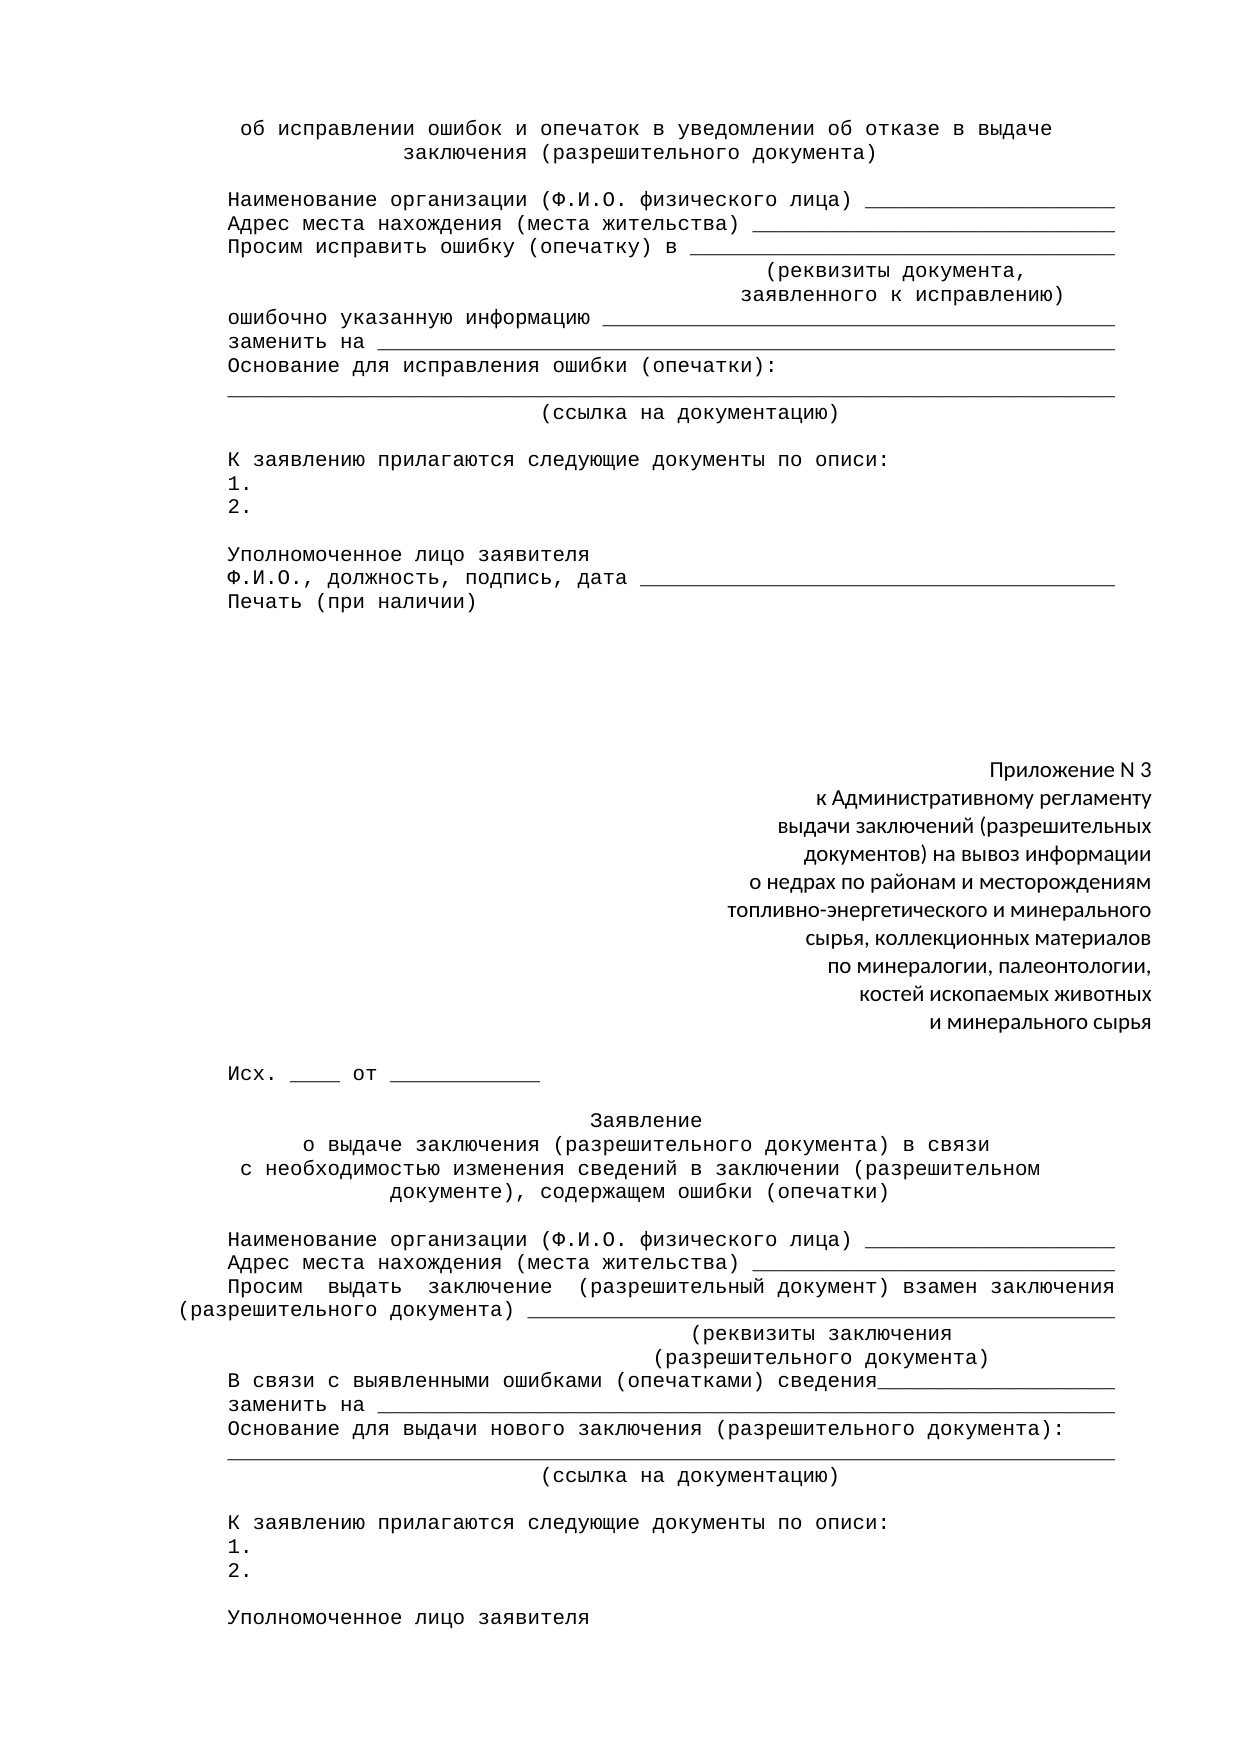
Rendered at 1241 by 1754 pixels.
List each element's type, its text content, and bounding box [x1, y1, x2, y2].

text выдачи заключений (разрешительных [177, 811, 1152, 839]
text и минерального сырья [177, 1007, 1152, 1035]
text Ф.И.О., должность, подпись, дата ______________________________________ [177, 567, 1152, 591]
text о выдаче заключения (разрешительного документа) в связи [177, 1134, 1152, 1158]
text _______________________________________________________________________ [177, 1441, 1152, 1465]
text топливно-энергетического и минерального [177, 895, 1152, 923]
text 1. [177, 1536, 1152, 1559]
text Просим исправить ошибку (опечатку) в __________________________________ [177, 236, 1152, 260]
text Печать (при наличии) [177, 591, 1152, 615]
text документов) на вывоз информации [177, 839, 1152, 867]
text Уполномоченное лицо заявителя [177, 544, 1152, 567]
text сырья, коллекционных материалов [177, 923, 1152, 951]
text Основание для исправления ошибки (опечатки): [177, 354, 1152, 378]
text (разрешительного документа) _______________________________________________ [177, 1299, 1152, 1323]
text _______________________________________________________________________ [177, 378, 1152, 402]
text (реквизиты документа, [177, 260, 1152, 284]
text по минералогии, палеонтологии, [177, 951, 1152, 979]
text костей ископаемых животных [177, 979, 1152, 1007]
text заменить на ___________________________________________________________ [177, 331, 1152, 354]
text (реквизиты заключения [177, 1323, 1152, 1347]
text Основание для выдачи нового заключения (разрешительного документа): [177, 1418, 1152, 1441]
text заключения (разрешительного документа) [177, 142, 1152, 165]
text К заявлению прилагаются следующие документы по описи: [177, 449, 1152, 473]
text документе), содержащем ошибки (опечатки) [177, 1181, 1152, 1205]
text В связи с выявленными ошибками (опечатками) сведения___________________ [177, 1370, 1152, 1394]
text Адрес места нахождения (места жительства) _____________________________ [177, 213, 1152, 236]
text об исправлении ошибок и опечаток в уведомлении об отказе в выдаче [177, 118, 1152, 142]
text Наименование организации (Ф.И.О. физического лица) ____________________ [177, 1228, 1152, 1252]
text 1. [177, 473, 1152, 496]
text заменить на ___________________________________________________________ [177, 1394, 1152, 1418]
text к Административному регламенту [177, 783, 1152, 811]
text Исх. ____ от ____________ [177, 1063, 1152, 1087]
text 2. [177, 1559, 1152, 1583]
text о недрах по районам и месторождениям [177, 867, 1152, 895]
text Адрес места нахождения (места жительства) _____________________________ [177, 1252, 1152, 1276]
text Наименование организации (Ф.И.О. физического лица) ____________________ [177, 189, 1152, 213]
text Приложение N 3 [177, 755, 1152, 783]
text Уполномоченное лицо заявителя [177, 1607, 1152, 1631]
text 2. [177, 496, 1152, 520]
text (ссылка на документацию) [177, 402, 1152, 426]
text с необходимостью изменения сведений в заключении (разрешительном [177, 1158, 1152, 1181]
text Просим выдать заключение (разрешительный документ) взамен заключения [177, 1276, 1152, 1299]
text заявленного к исправлению) [177, 284, 1152, 307]
text Заявление [177, 1110, 1152, 1134]
text (ссылка на документацию) [177, 1465, 1152, 1489]
text К заявлению прилагаются следующие документы по описи: [177, 1512, 1152, 1536]
text ошибочно указанную информацию _________________________________________ [177, 307, 1152, 331]
text (разрешительного документа) [177, 1347, 1152, 1370]
